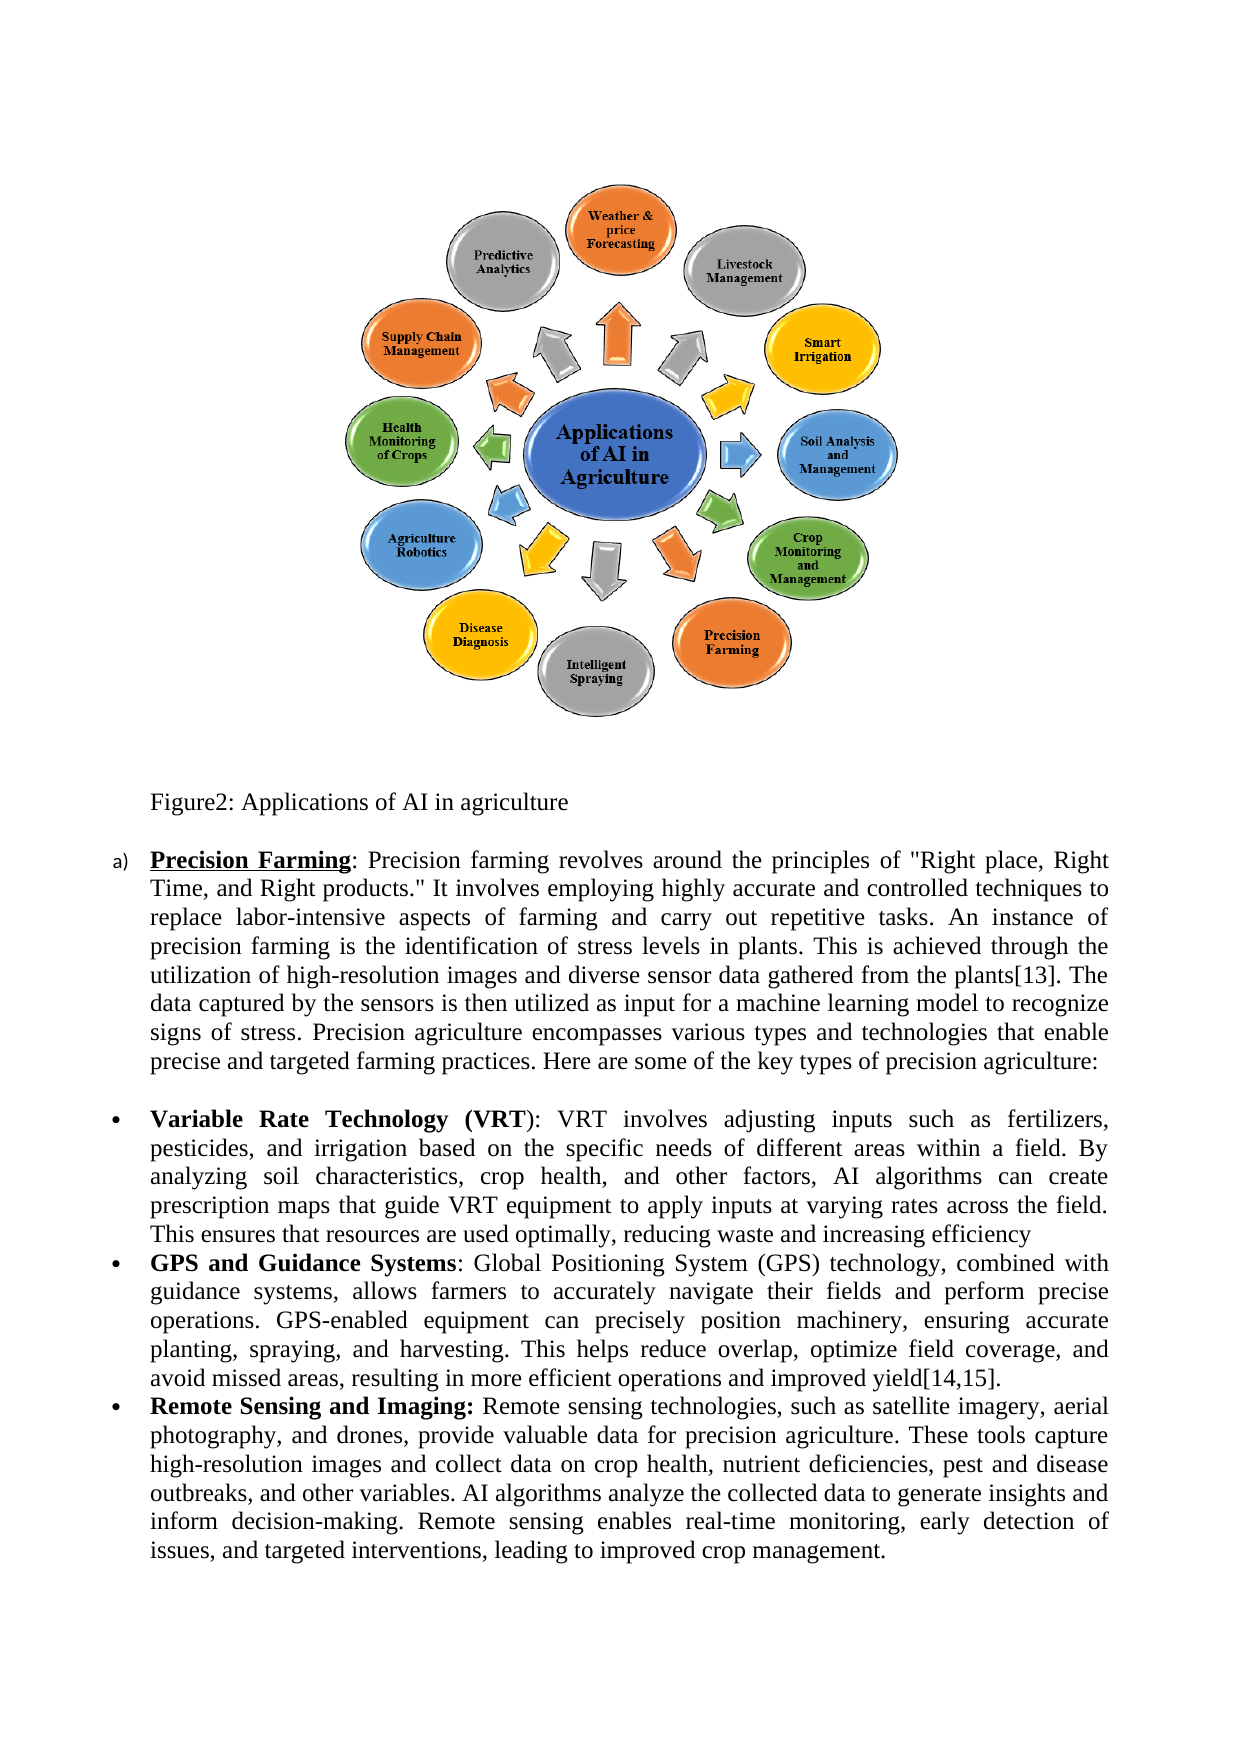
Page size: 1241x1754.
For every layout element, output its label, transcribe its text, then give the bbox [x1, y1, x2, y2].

list Precision Farming: Precision farming revolves around the principles of "Right place, Right Time, and Right products." It involves employing highly accurate and controlled techniques to replace labor-intensive aspects of farming and carry out repetitive tasks. An instance of precision farming is the identification of stress levels in plants. This is achieved through the utilization of high-resolution images and diverse sensor data gathered from the plants[13]. The data captured by the sensors is then utilized as input for a machine learning model to recognize signs of stress. Precision agriculture encompasses various types and technologies that enable precise and targeted farming practices. Here are some of the key types of precision agriculture: [112, 845, 1110, 1075]
text Figure2: Applications of AI in agriculture [150, 787, 1110, 816]
list Variable Rate Technology (VRT): VRT involves adjusting inputs such as fertilizers, pesticides, and irrigation based on the specific needs of different areas within a field. By analyzing soil characteristics, crop health, and other factors, AI algorithms can create prescription maps that guide VRT equipment to apply inputs at varying rates across the field. This ensures that resources are used optimally, reducing waste and increasing efficiency [112, 1104, 1110, 1248]
picture [301, 150, 1051, 735]
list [112, 1450, 1110, 1565]
list GPS and Guidance Systems: Global Positioning System (GPS) technology, combined with guidance systems, allows farmers to accurately navigate their fields and perform precise operations. GPS-enabled equipment can precisely position machinery, ensuring accurate planting, spraying, and harvesting. This helps reduce overlap, optimize field coverage, and avoid missed areas, resulting in more efficient operations and improved yield[14,15]. [112, 1277, 1110, 1421]
